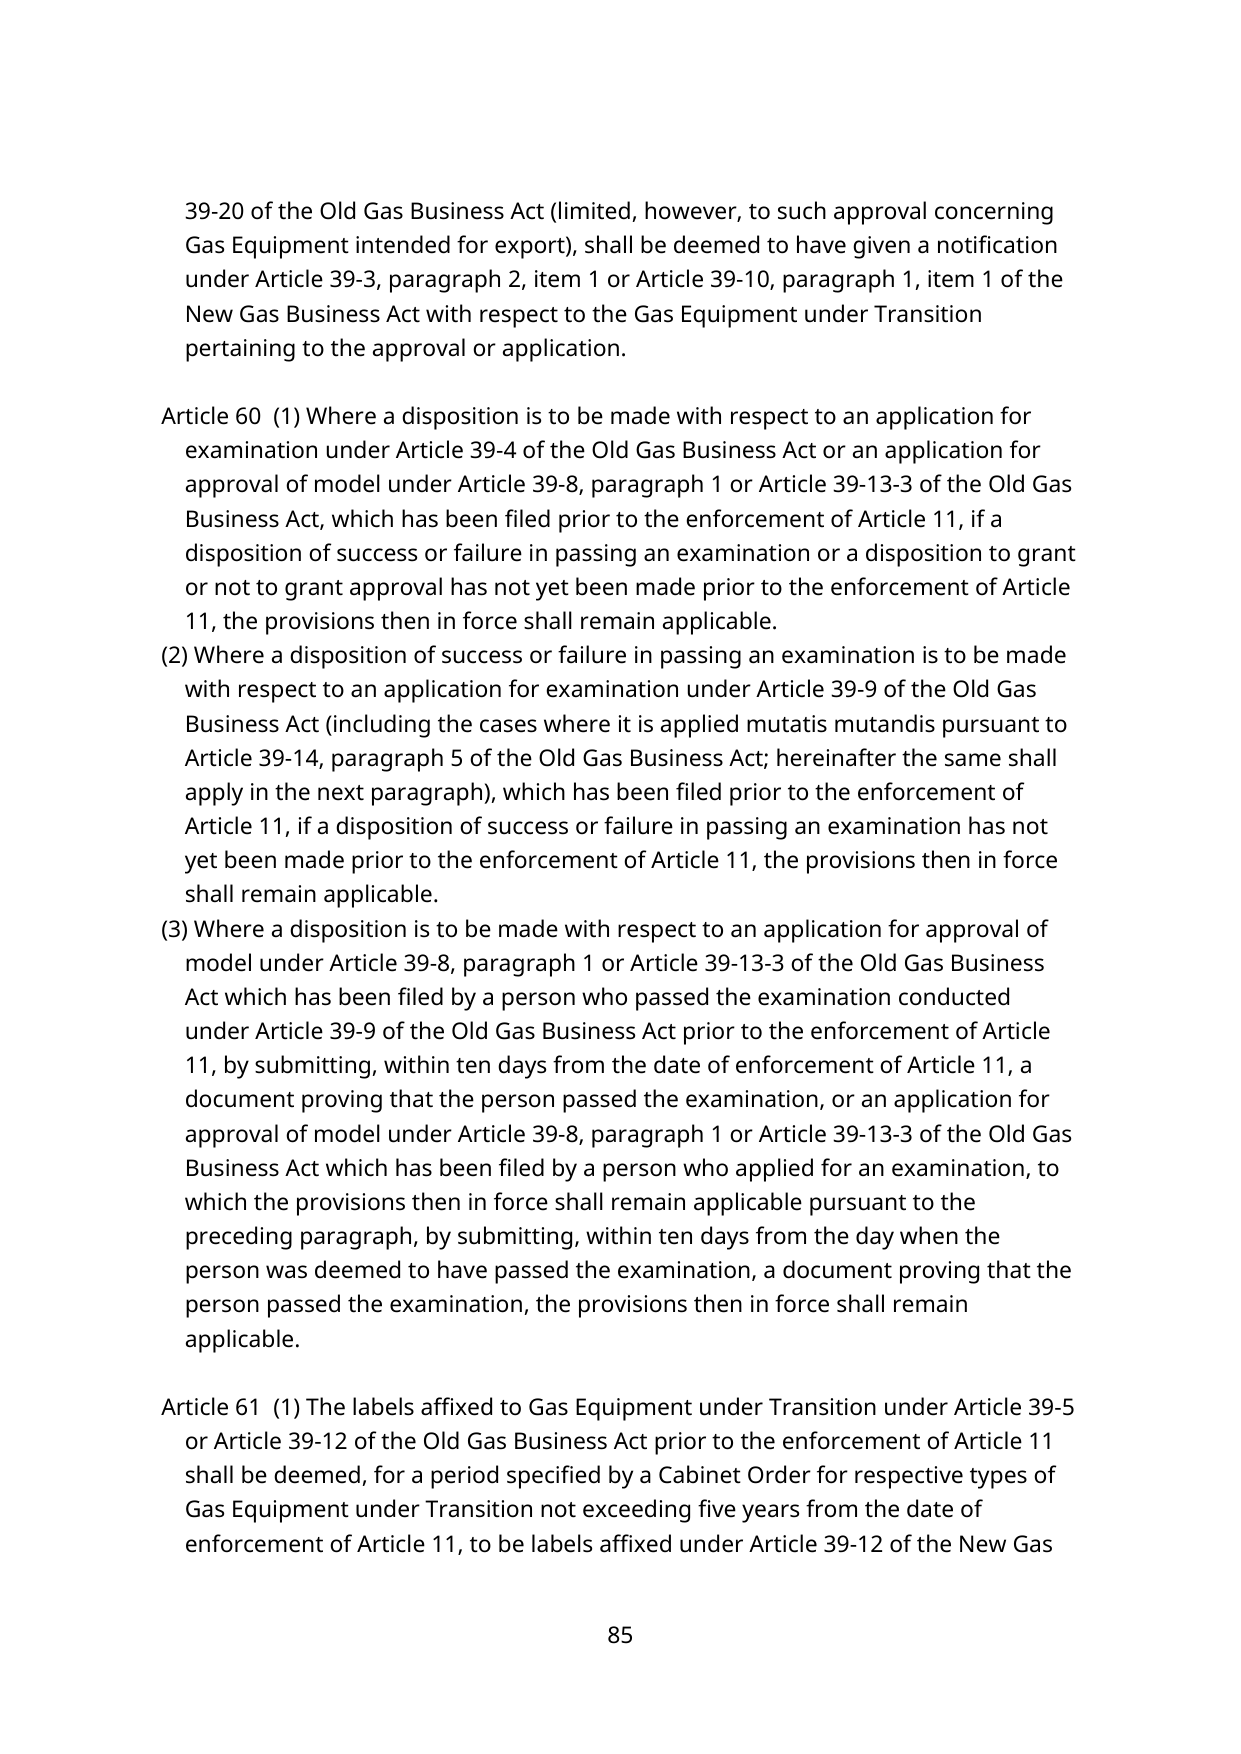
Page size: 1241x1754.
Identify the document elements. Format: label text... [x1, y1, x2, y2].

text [161, 1389, 1079, 1560]
text Article 60 (1) Where a disposition is to be made with respect to an application for examination under Article 39-4 of the Old Gas Business Act or an application for approval of model under Article 39-8, paragraph 1 or Article 39-13-3 of the Old Gas Business Act, which has been filed prior to the enforcement of Article 11, if a disposition of success or failure in passing an examination or a disposition to grant or not to grant approval has not yet been made prior to the enforcement of Article 11, the provisions then in force shall remain applicable. [161, 399, 1079, 638]
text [161, 194, 1079, 364]
text (3) Where a disposition is to be made with respect to an application for approval of model under Article 39-8, paragraph 1 or Article 39-13-3 of the Old Gas Business Act which has been filed by a person who passed the examination conducted under Article 39-9 of the Old Gas Business Act prior to the enforcement of Article 11, by submitting, within ten days from the date of enforcement of Article 11, a document proving that the person passed the examination, or an application for approval of model under Article 39-8, paragraph 1 or Article 39-13-3 of the Old Gas Business Act which has been filed by a person who applied for an examination, to which the provisions then in force shall remain applicable pursuant to the preceding paragraph, by submitting, within ten days from the day when the person was deemed to have passed the examination, a document proving that the person passed the examination, the provisions then in force shall remain applicable. [161, 911, 1079, 1355]
text (2) Where a disposition of success or failure in passing an examination is to be made with respect to an application for examination under Article 39-9 of the Old Gas Business Act (including the cases where it is applied mutatis mutandis pursuant to Article 39-14, paragraph 5 of the Old Gas Business Act; hereinafter the same shall apply in the next paragraph), which has been filed prior to the enforcement of Article 11, if a disposition of success or failure in passing an examination has not yet been made prior to the enforcement of Article 11, the provisions then in force shall remain applicable. [161, 638, 1079, 911]
